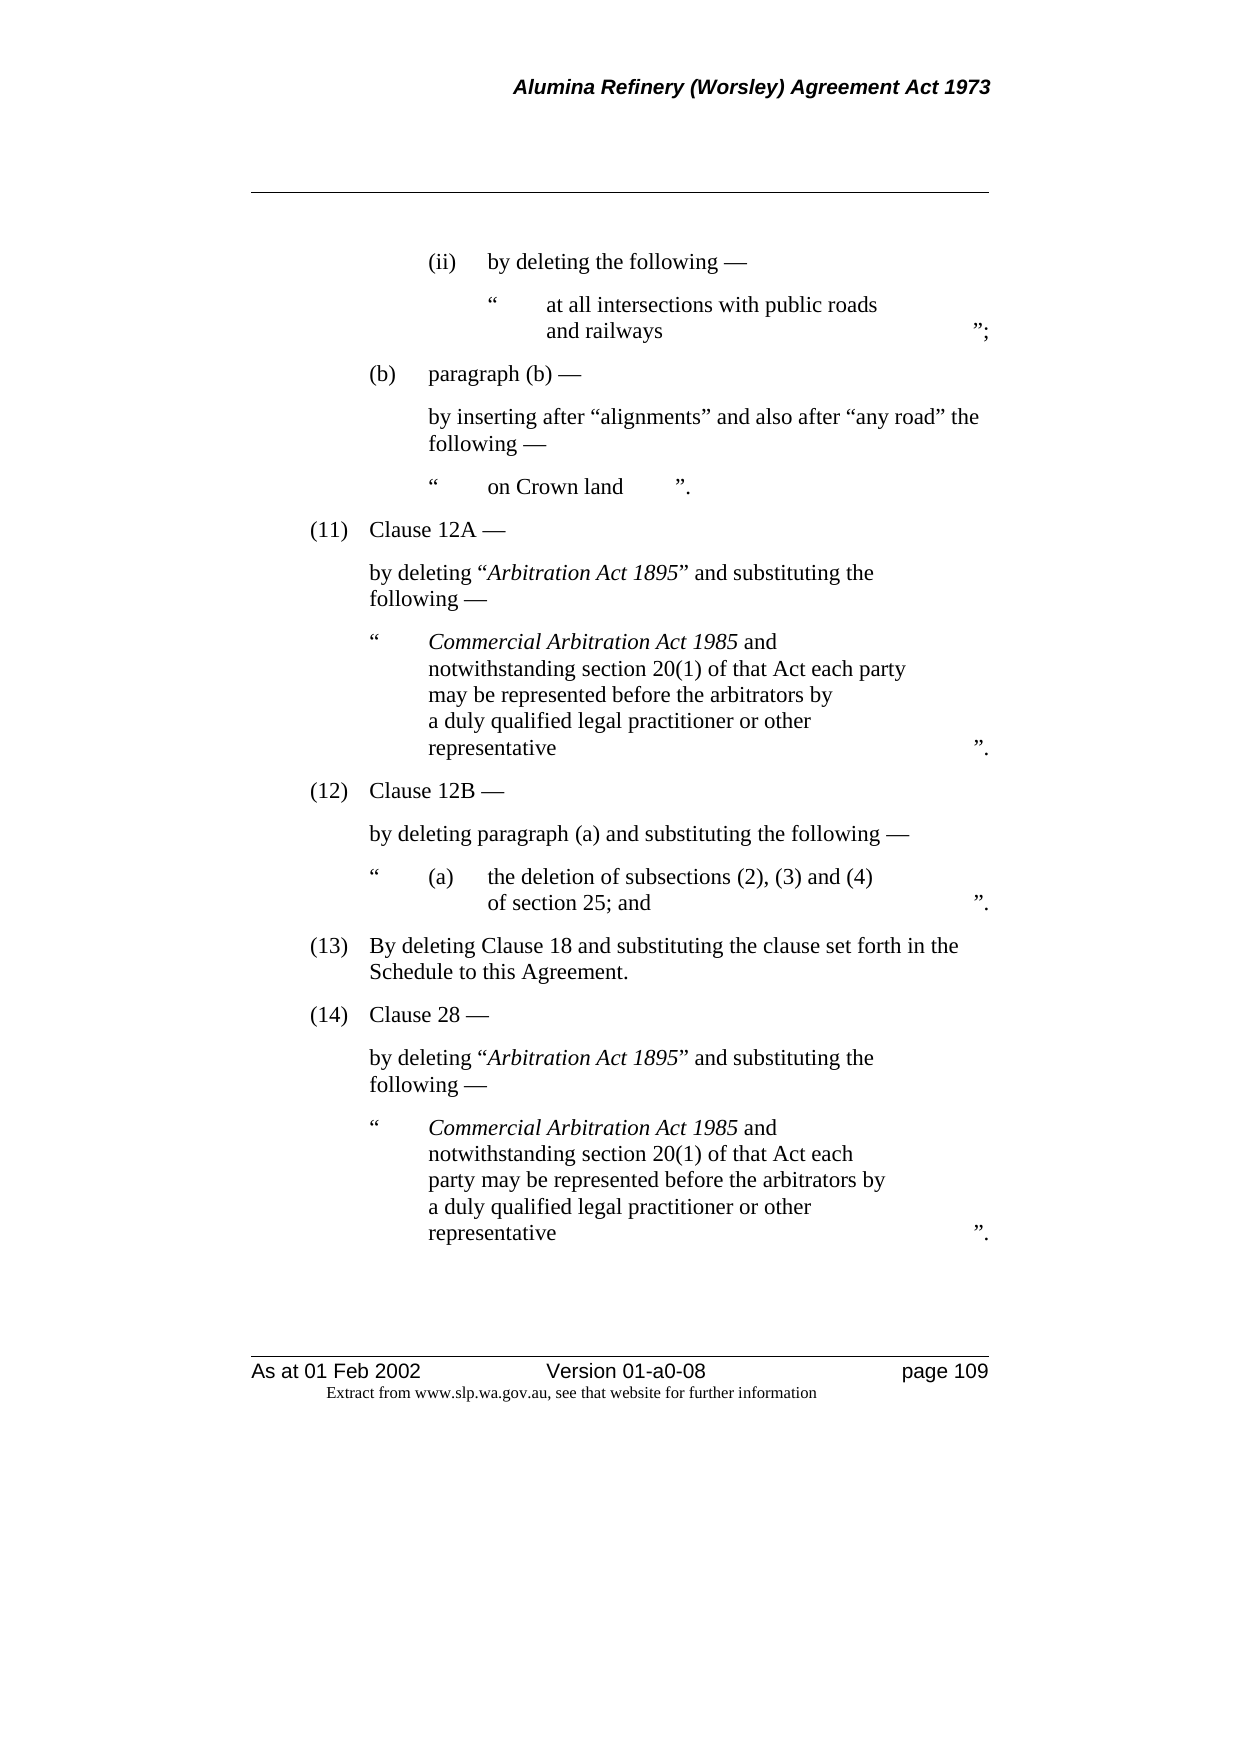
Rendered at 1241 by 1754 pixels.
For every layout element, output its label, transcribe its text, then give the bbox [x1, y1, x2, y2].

text by deleting “Arbitration Act 1895” and substituting the following — [251, 559, 989, 612]
text “ on Crown land ”. [251, 473, 989, 499]
text “ Commercial Arbitration Act 1985 and notwithstanding section 20(1) of that Act each party may be represented before the arbitrators by a duly qualified legal practitioner or other representative ”. [251, 628, 989, 760]
text “ (a) the deletion of subsections (2), (3) and (4) of section 25; and ”. [251, 863, 989, 915]
text “ Commercial Arbitration Act 1985 and notwithstanding section 20(1) of that Act each party may be represented before the arbitrators by a duly qualified legal practitioner or other representative ”. [251, 1114, 989, 1246]
text (14) Clause 28 — [251, 1001, 989, 1028]
text (12) Clause 12B — [251, 777, 989, 803]
text (b) paragraph (b) — [251, 360, 989, 387]
text by deleting paragraph (a) and substituting the following — [251, 820, 989, 846]
text “ at all intersections with public roads and railways ”; [251, 291, 989, 344]
text (ii) by deleting the following — [251, 248, 989, 274]
text (13) By deleting Clause 18 and substituting the clause set forth in the Schedule to this Agreement. [251, 932, 989, 985]
text by inserting after “alignments” and also after “any road” the following — [251, 403, 989, 456]
text (11) Clause 12A — [251, 516, 989, 542]
text by deleting “Arbitration Act 1895” and substituting the following — [251, 1044, 989, 1097]
